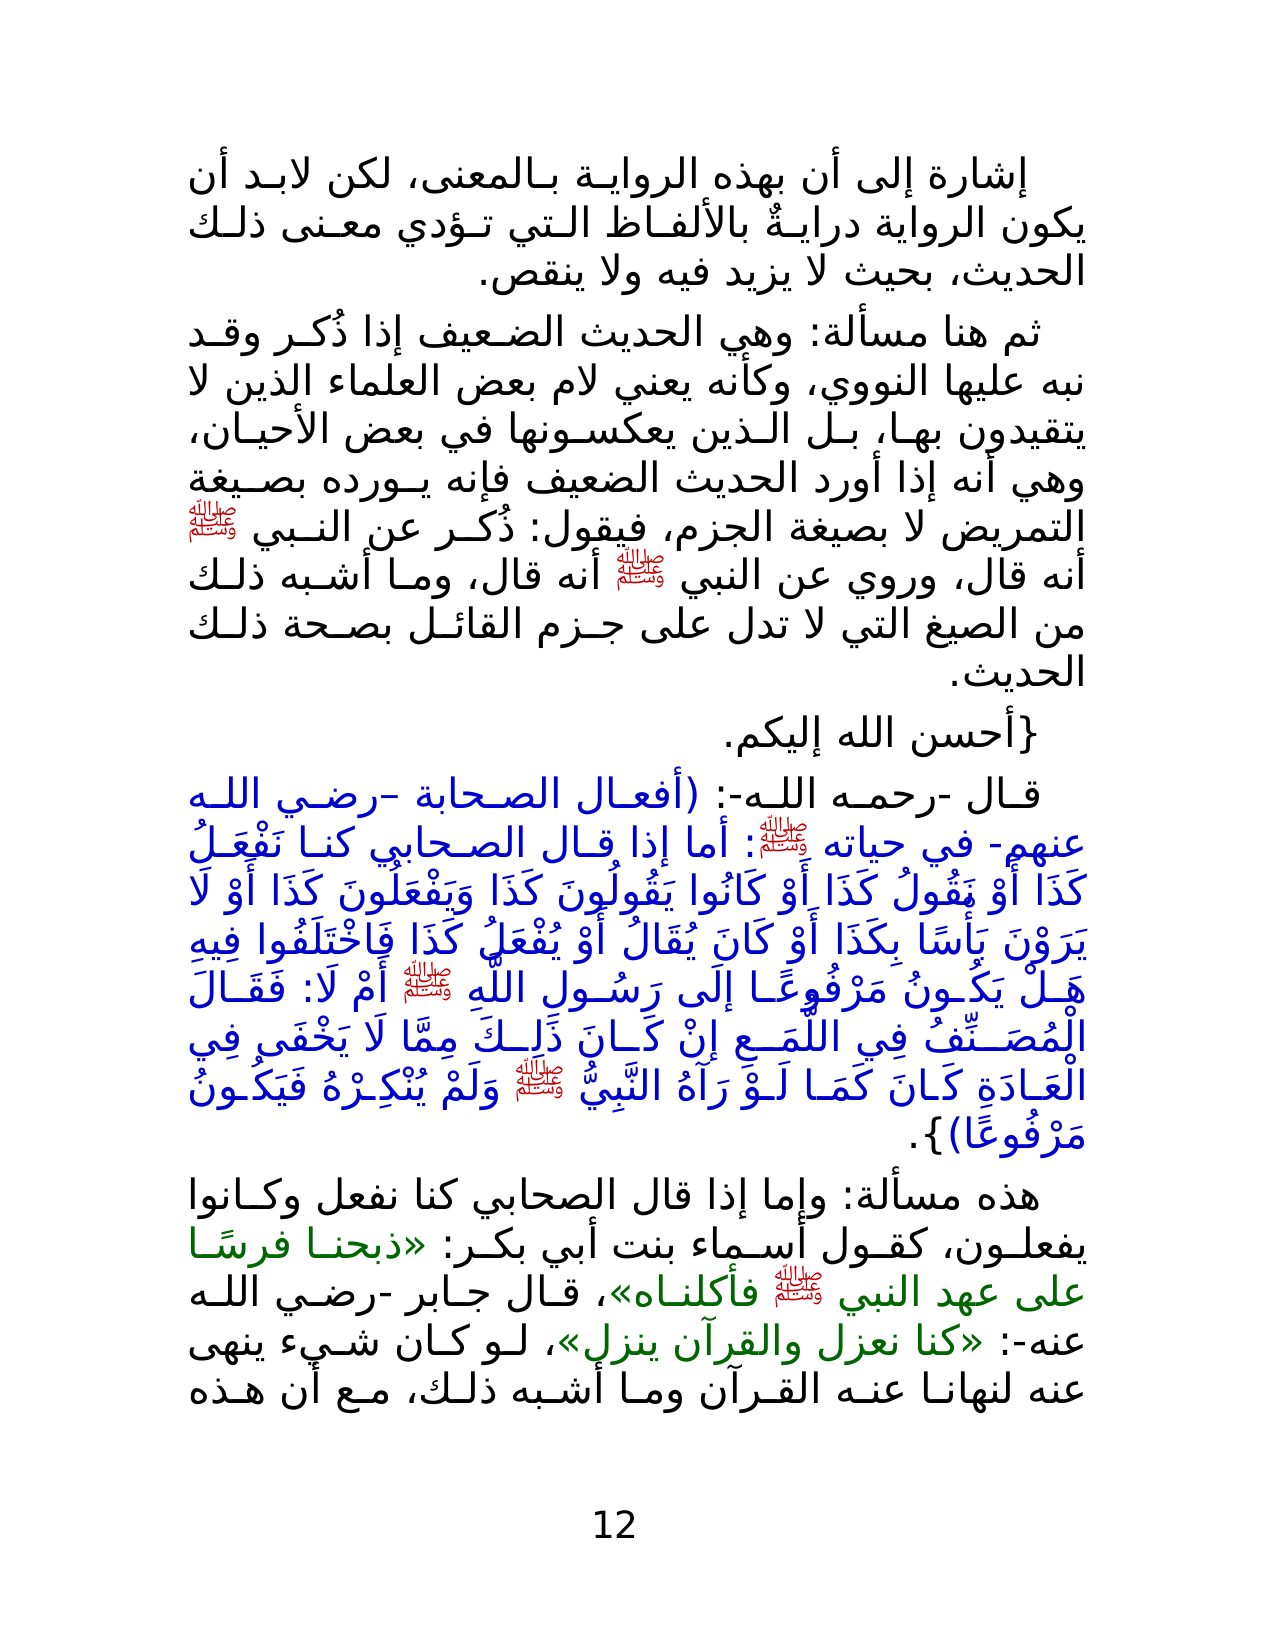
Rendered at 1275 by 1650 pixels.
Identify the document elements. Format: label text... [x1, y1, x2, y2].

text {أحسن الله إليكم. [187, 709, 1087, 757]
text قال -رحمه الله-: (أفعال الصحابة –رضي الله عنهم- في حياته ﷺ: أما إذا قال الصحابي كنا نَفْعَلُ كَذَا أَوْ نَقُولُ كَذَا أَوْ كَانُوا يَقُولُونَ كَذَا وَيَفْعَلُونَ كَذَا أَوْ لَا يَرَوْنَ بَأْسًا بِكَذَا أَوْ كَانَ يُقَالُ أَوْ يُفْعَلُ كَذَا فَاخْتَلَفُوا فِيهِ هَلْ يَكُونُ مَرْفُوعًا إلَى رَسُولِ اللَّهِ ﷺ أَمْ لَا: فَقَالَ الْمُصَنِّفُ فِي اللُّمَعِ إنْ كَانَ ذَلِكَ مِمَّا لَا يَخْفَى فِي الْعَادَةِ كَانَ كَمَا لَوْ رَآهُ النَّبِيُّ ﷺ وَلَمْ يُنْكِرْهُ فَيَكُونُ مَرْفُوعًا)}. [187, 770, 1087, 1158]
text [187, 1171, 1087, 1413]
text ثم هنا مسألة: وهي الحديث الضعيف إذا ذُكر وقد نبه عليها النووي، وكأنه يعني لام بعض العلماء الذين لا يتقيدون بها، بل الذين يعكسونها في بعض الأحيان، وهي أنه إذا أورد الحديث الضعيف فإنه يورده بصيغة التمريض لا بصيغة الجزم، فيقول: ذُكر عن النبي ﷺ أنه قال، وروي عن النبي ﷺ أنه قال، وما أشبه ذلك من الصيغ التي لا تدل على جزم القائل بصحة ذلك الحديث. [187, 308, 1087, 696]
text إشارة إلى أن بهذه الرواية بالمعنى، لكن لابد أن يكون الرواية درايةٌ بالألفاظ التي تؤدي معنى ذلك الحديث، بحيث لا يزيد فيه ولا ينقص. [187, 150, 1087, 296]
